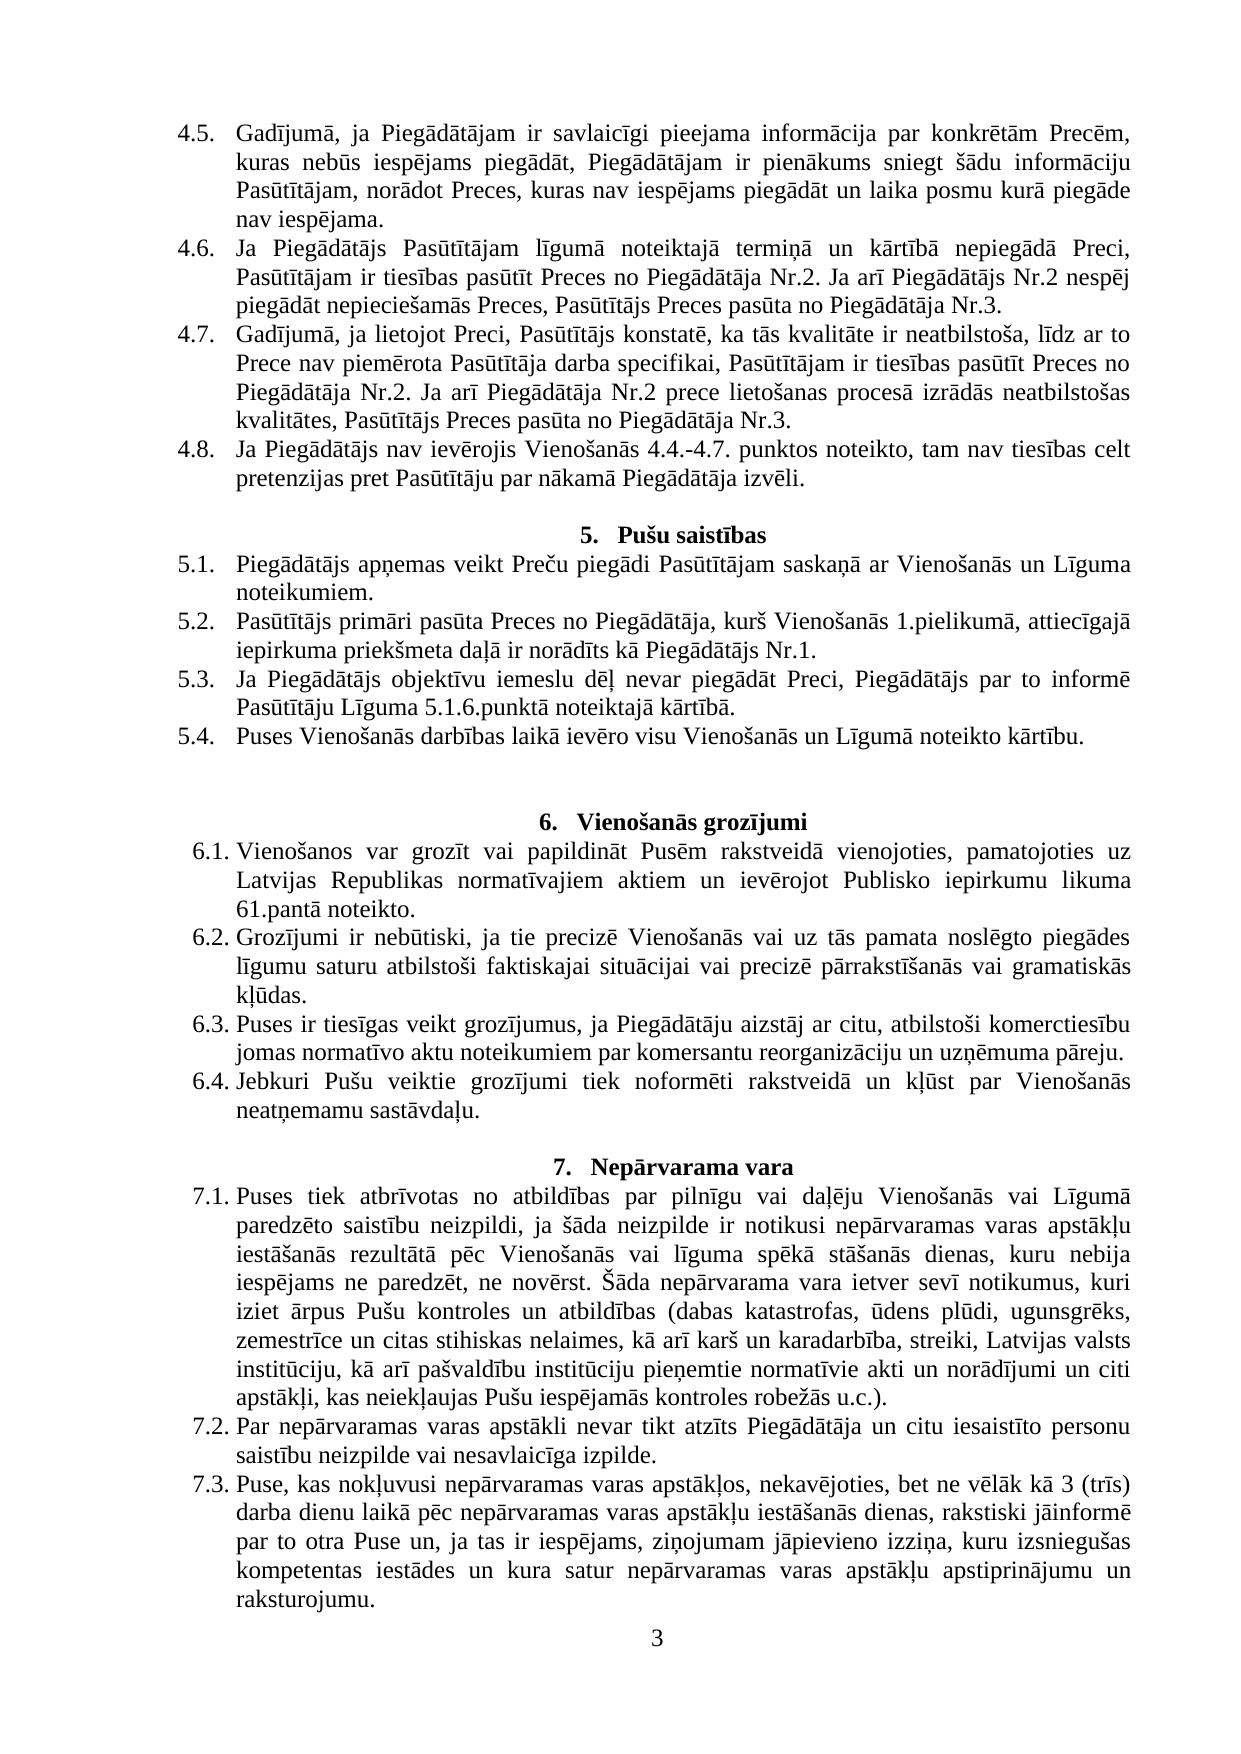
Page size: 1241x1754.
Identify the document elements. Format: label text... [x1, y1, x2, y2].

list Vienošanos var grozīt vai papildināt Pusēm rakstveidā vienojoties, pamatojoties uz Latvijas Republikas normatīvajiem aktiem un ievērojot Publisko iepirkumu likuma 61.pantā noteikto. [192, 836, 1132, 922]
list Par nepārvaramas varas apstākli nevar tikt atzīts Piegādātāja un citu iesaistīto personu saistību neizpilde vai nesavlaicīga izpilde. [192, 1411, 1132, 1469]
list Pasūtītājs primāri pasūta Preces no Piegādātāja, kurš Vienošanās 1.pielikumā, attiecīgajā iepirkuma priekšmeta daļā ir norādīts kā Piegādātājs Nr.1. [177, 606, 1132, 664]
list Ja Piegādātājs objektīvu iemeslu dēļ nevar piegādāt Preci, Piegādātājs par to informē Pasūtītāju Līguma 5.1.6.punktā noteiktajā kārtībā. [177, 664, 1132, 721]
list Vienošanās grozījumi [215, 807, 1132, 836]
list Ja Piegādātājs Pasūtītājam līgumā noteiktajā termiņā un kārtībā nepiegādā Preci, Pasūtītājam ir tiesības pasūtīt Preces no Piegādātāja Nr.2. Ja arī Piegādātājs Nr.2 nespēj piegādāt nepieciešamās Preces, Pasūtītājs Preces pasūta no Piegādātāja Nr.3. [177, 233, 1132, 319]
list Piegādātājs apņemas veikt Preču piegādi Pasūtītājam saskaņā ar Vienošanās un Līguma noteikumiem. [177, 549, 1132, 606]
list Gadījumā, ja Piegādātājam ir savlaicīgi pieejama informācija par konkrētām Precēm, kuras nebūs iespējams piegādāt, Piegādātājam ir pienākums sniegt šādu informāciju Pasūtītājam, norādot Preces, kuras nav iespējams piegādāt un laika posmu kurā piegāde nav iespējama. [177, 118, 1132, 233]
list Jebkuri Pušu veiktie grozījumi tiek noformēti rakstveidā un kļūst par Vienošanās neatņemamu sastāvdaļu. [192, 1066, 1132, 1124]
list Puses tiek atbrīvotas no atbildības par pilnīgu vai daļēju Vienošanās vai Līgumā paredzēto saistību neizpildi, ja šāda neizpilde ir notikusi nepārvaramas varas apstākļu iestāšanās rezultātā pēc Vienošanās vai līguma spēkā stāšanās dienas, kuru nebija iespējams ne paredzēt, ne novērst. Šāda nepārvarama vara ietver sevī notikumus, kuri iziet ārpus Pušu kontroles un atbildības (dabas katastrofas, ūdens plūdi, ugunsgrēks, zemestrīce un citas stihiskas nelaimes, kā arī karš un karadarbība, streiki, Latvijas valsts institūciju, kā arī pašvaldību institūciju pieņemtie normatīvie akti un norādījumi un citi apstākļi, kas neiekļaujas Pušu iespējamās kontroles robežās u.c.). [192, 1181, 1132, 1411]
list Puse, kas nokļuvusi nepārvaramas varas apstākļos, nekavējoties, bet ne vēlāk kā 3 (trīs) darba dienu laikā pēc nepārvaramas varas apstākļu iestāšanās dienas, rakstiski jāinformē par to otra Puse un, ja tas ir iespējams, ziņojumam jāpievieno izziņa, kuru izsniegušas kompetentas iestādes un kura satur nepārvaramas varas apstākļu apstiprinājumu un raksturojumu. [192, 1469, 1132, 1612]
list Pušu saistības [215, 520, 1132, 549]
list Grozījumi ir nebūtiski, ja tie precizē Vienošanās vai uz tās pamata noslēgto piegādes līgumu saturu atbilstoši faktiskajai situācijai vai precizē pārrakstīšanās vai gramatiskās kļūdas. [192, 922, 1132, 1009]
list Ja Piegādātājs nav ievērojis Vienošanās 4.4.-4.7. punktos noteikto, tam nav tiesības celt pretenzijas pret Pasūtītāju par nākamā Piegādātāja izvēli. [177, 434, 1132, 492]
list Puses ir tiesīgas veikt grozījumus, ja Piegādātāju aizstāj ar citu, atbilstoši komerctiesību jomas normatīvo aktu noteikumiem par komersantu reorganizāciju un uzņēmuma pāreju. [192, 1009, 1132, 1066]
list Puses Vienošanās darbības laikā ievēro visu Vienošanās un Līgumā noteikto kārtību. [177, 721, 1132, 750]
list Gadījumā, ja lietojot Preci, Pasūtītājs konstatē, ka tās kvalitāte ir neatbilstoša, līdz ar to Prece nav piemērota Pasūtītāja darba specifikai, Pasūtītājam ir tiesības pasūtīt Preces no Piegādātāja Nr.2. Ja arī Piegādātāja Nr.2 prece lietošanas procesā izrādās neatbilstošas kvalitātes, Pasūtītājs Preces pasūta no Piegādātāja Nr.3. [177, 319, 1132, 434]
list Nepārvarama vara [215, 1152, 1132, 1181]
